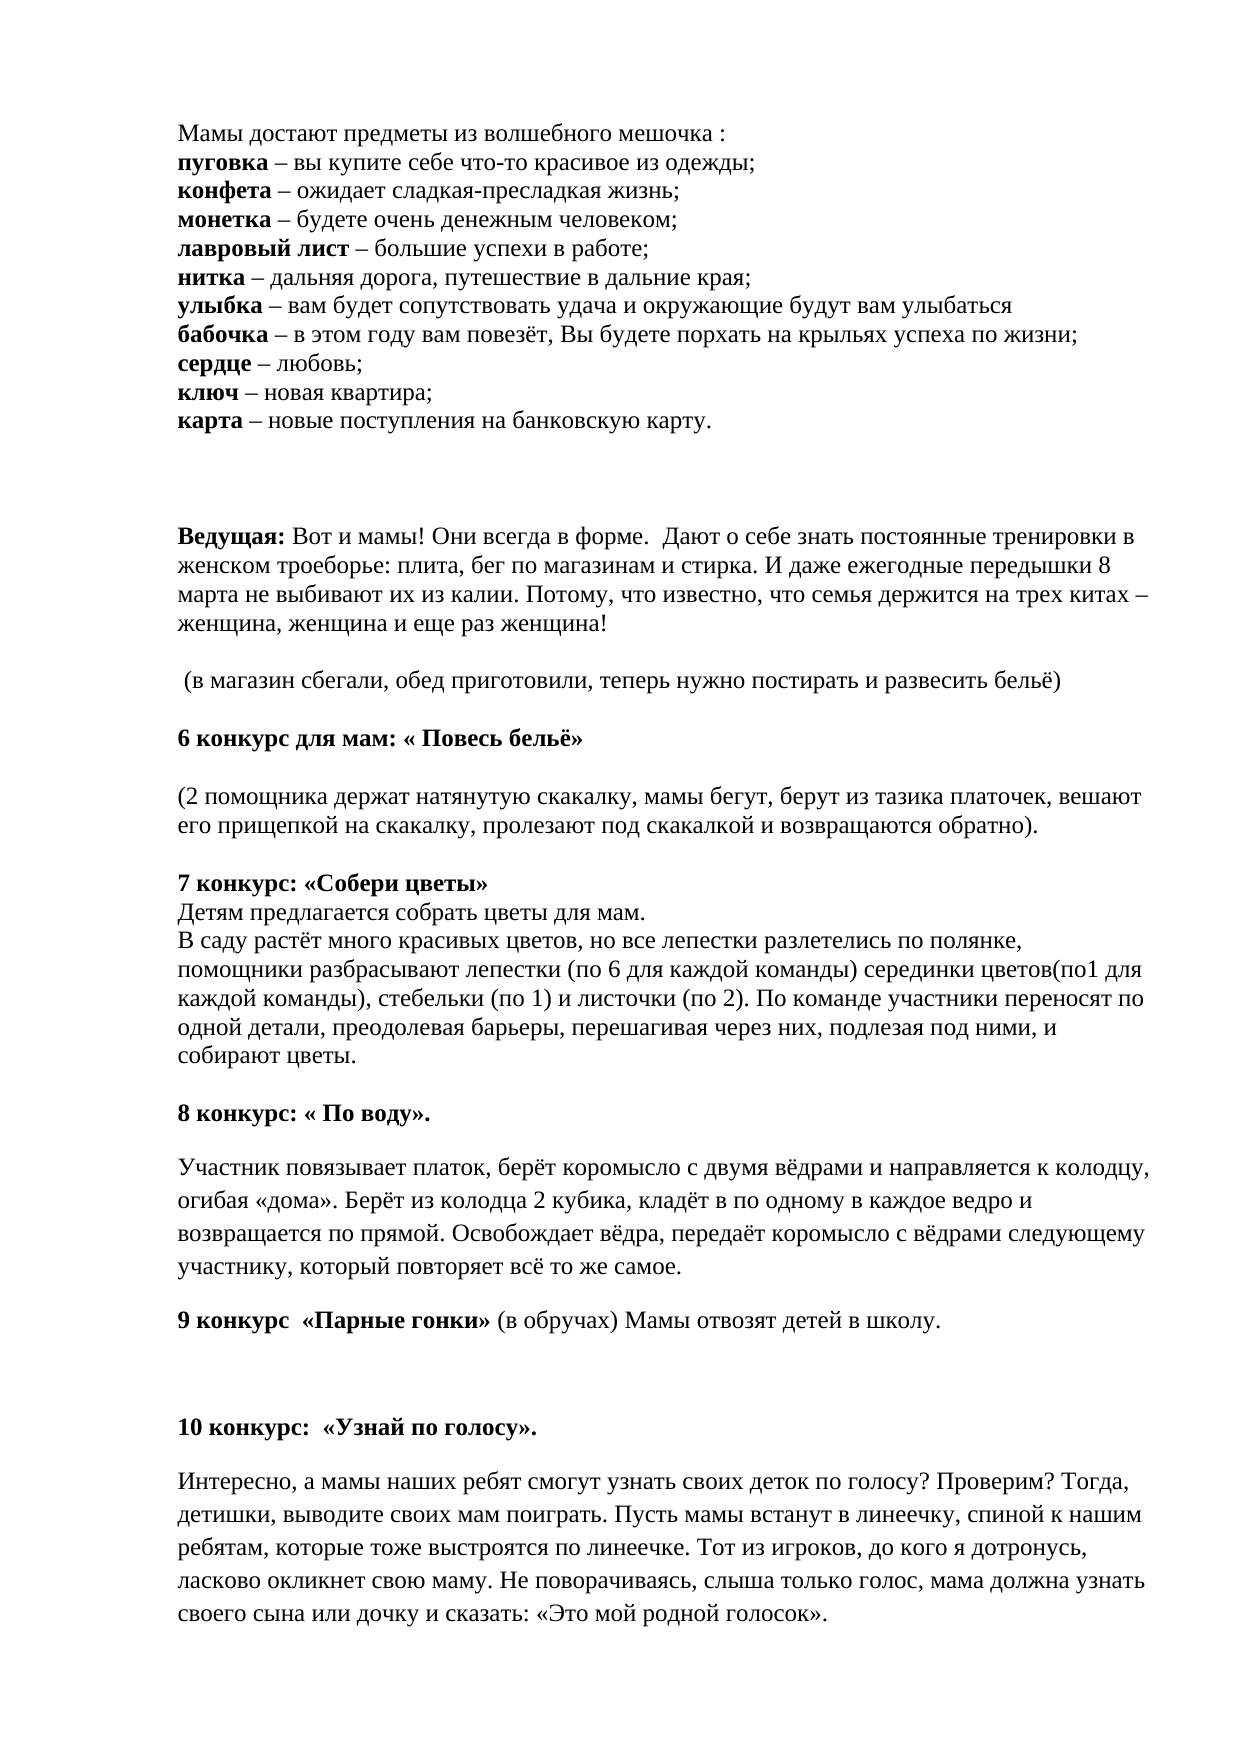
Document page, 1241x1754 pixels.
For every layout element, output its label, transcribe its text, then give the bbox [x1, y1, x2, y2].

text 6 конкурс для мам: « Повесь бельё» [177, 723, 1152, 752]
text Ведущая: Вот и мамы! Они всегда в форме. Дают о себе знать постоянные тренировки в женском троеборье: плита, бег по магазинам и стирка. И даже ежегодные передышки 8 марта не выбивают их из калии. Потому, что известно, что семья держится на трех китах – женщина, женщина и еще раз женщина! [177, 521, 1152, 636]
text Интересно, а мамы наших ребят смогут узнать своих деток по голосу? Проверим? Тогда, детишки, выводите своих мам поиграть. Пусть мамы встанут в линеечку, спиной к нашим ребятам, которые тоже выстроятся по линеечке. Тот из игроков, до кого я дотронусь, ласково окликнет свою маму. Не поворачиваясь, слыша только голос, мама должна узнать своего сына или дочку и сказать: «Это мой родной голосок». [177, 1466, 1152, 1627]
text 7 конкурс: «Собери цветы» Детям предлагается собрать цветы для мам. В саду растёт много красивых цветов, но все лепестки разлетелись по полянке, помощники разбрасывают лепестки (по 6 для каждой команды) серединки цветов(по1 для каждой команды), стебельки (по 1) и листочки (по 2). По команде участники переносят по одной детали, преодолевая барьеры, перешагивая через них, подлезая под ними, и собирают цветы. [177, 868, 1152, 1069]
text (2 помощника держат натянутую скакалку, мамы бегут, берут из тазика платочек, вешают его прищепкой на скакалку, пролезают под скакалкой и возвращаются обратно). [177, 781, 1152, 839]
text 10 конкурс: «Узнай по голосу». [177, 1412, 1152, 1441]
text Мамы достают предметы из волшебного мешочка : пуговка – вы купите себе что-то красивое из одежды; конфета – ожидает сладкая-пресладкая жизнь; монетка – будете очень денежным человеком; лавровый лист – большие успехи в работе; нитка – дальняя дорога, путешествие в дальние края; улыбка – вам будет сопутствовать удача и окружающие будут вам улыбаться бабочка – в этом году вам повезёт, Вы будете порхать на крыльях успеха по жизни; сердце – любовь; ключ – новая квартира; карта – новые поступления на банковскую карту. [177, 118, 1152, 434]
text 9 конкурс «Парные гонки» (в обручах) Мамы отвозят детей в школу. [177, 1305, 1152, 1334]
text Участник повязывает платок, берёт коромысло с двумя вёдрами и направляется к колодцу, огибая «дома». Берёт из колодца 2 кубика, кладёт в по одному в каждое ведро и возвращается по прямой. Освобождает вёдра, передаёт коромысло с вёдрами следующему участнику, который повторяет всё то же самое. [177, 1152, 1152, 1280]
text (в магазин сбегали, обед приготовили, теперь нужно постирать и развесить бельё) [177, 666, 1152, 694]
text 8 конкурс: « По воду». [177, 1098, 1152, 1127]
